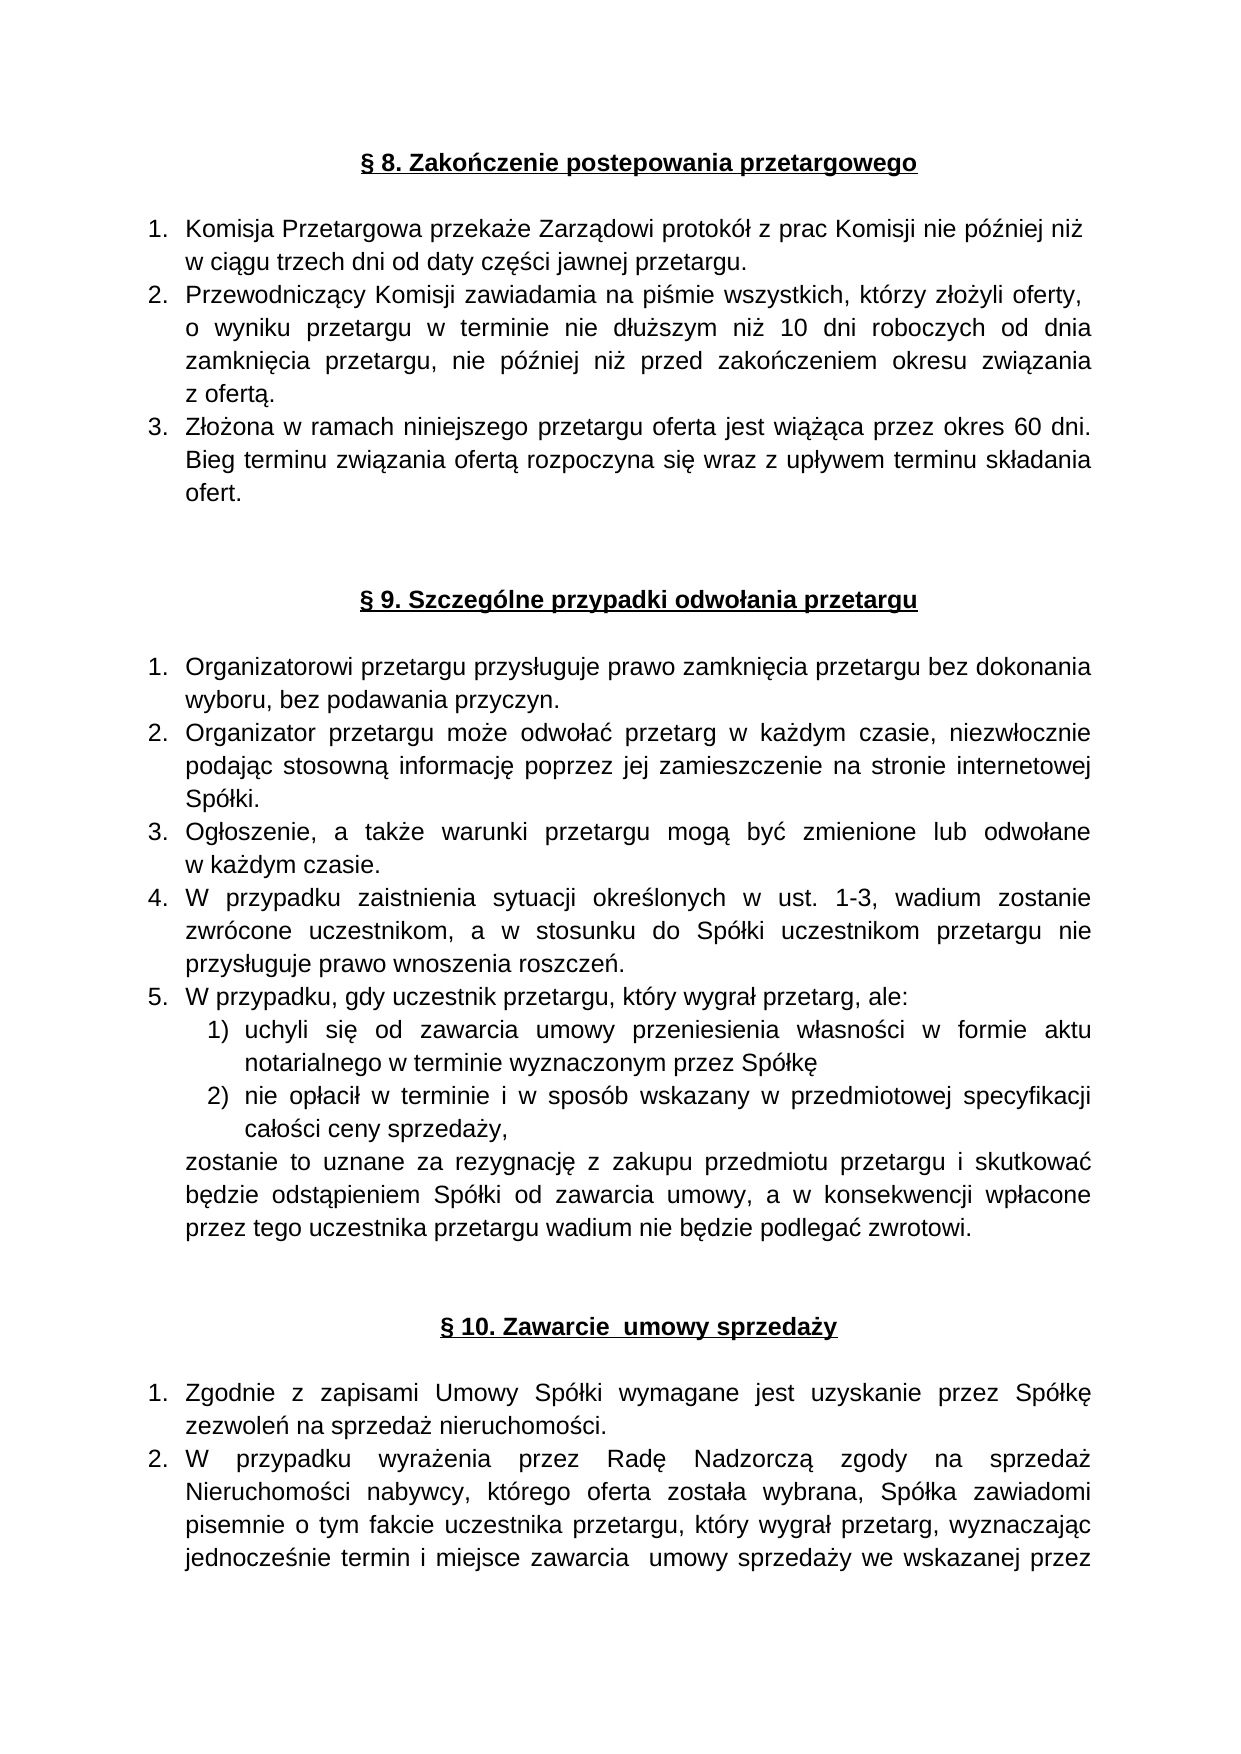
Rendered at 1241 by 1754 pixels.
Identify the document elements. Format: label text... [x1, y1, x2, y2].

list § 10. Zawarcie umowy sprzedaży [185, 1312, 1093, 1341]
list zostanie to uznane za rezygnację z zakupu przedmiotu przetargu i skutkować będzie odstąpieniem Spółki od zawarcia umowy, a w konsekwencji wpłacone przez tego uczestnika przetargu wadium nie będzie podlegać zwrotowi. [185, 1147, 1093, 1242]
list § 8. Zakończenie postepowania przetargowego [185, 148, 1093, 176]
list W przypadku, gdy uczestnik przetargu, który wygrał przetarg, ale: [148, 982, 1093, 1011]
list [148, 1444, 1093, 1572]
list Ogłoszenie, a także warunki przetargu mogą być zmienione lub odwołane w każdym czasie. [148, 817, 1093, 878]
list Zgodnie z zapisami Umowy Spółki wymagane jest uzyskanie przez Spółkę zezwoleń na sprzedaż nieruchomości. [148, 1378, 1093, 1440]
list nie opłacił w terminie i w sposób wskazany w przedmiotowej specyfikacji całości ceny sprzedaży, [207, 1081, 1093, 1143]
list Organizator przetargu może odwołać przetarg w każdym czasie, niezwłocznie podając stosowną informację poprzez jej zamieszczenie na stronie internetowej Spółki. [148, 718, 1093, 812]
list uchyli się od zawarcia umowy przeniesienia własności w formie aktu notarialnego w terminie wyznaczonym przez Spółkę [207, 1015, 1093, 1077]
list Komisja Przetargowa przekaże Zarządowi protokół z prac Komisji nie później niż w ciągu trzech dni od daty części jawnej przetargu. [148, 214, 1093, 275]
list Złożona w ramach niniejszego przetargu oferta jest wiążąca przez okres 60 dni. Bieg terminu związania ofertą rozpoczyna się wraz z upływem terminu składania ofert. [148, 412, 1093, 507]
list W przypadku zaistnienia sytuacji określonych w ust. 1-3, wadium zostanie zwrócone uczestnikom, a w stosunku do Spółki uczestnikom przetargu nie przysługuje prawo wnoszenia roszczeń. [148, 883, 1093, 977]
list Organizatorowi przetargu przysługuje prawo zamknięcia przetargu bez dokonania wyboru, bez podawania przyczyn. [148, 652, 1093, 713]
list § 9. Szczególne przypadki odwołania przetargu [185, 586, 1093, 614]
list Przewodniczący Komisji zawiadamia na piśmie wszystkich, którzy złożyli oferty, o wyniku przetargu w terminie nie dłuższym niż 10 dni roboczych od dnia zamknięcia przetargu, nie później niż przed zakończeniem okresu związania z ofertą. [148, 280, 1093, 407]
